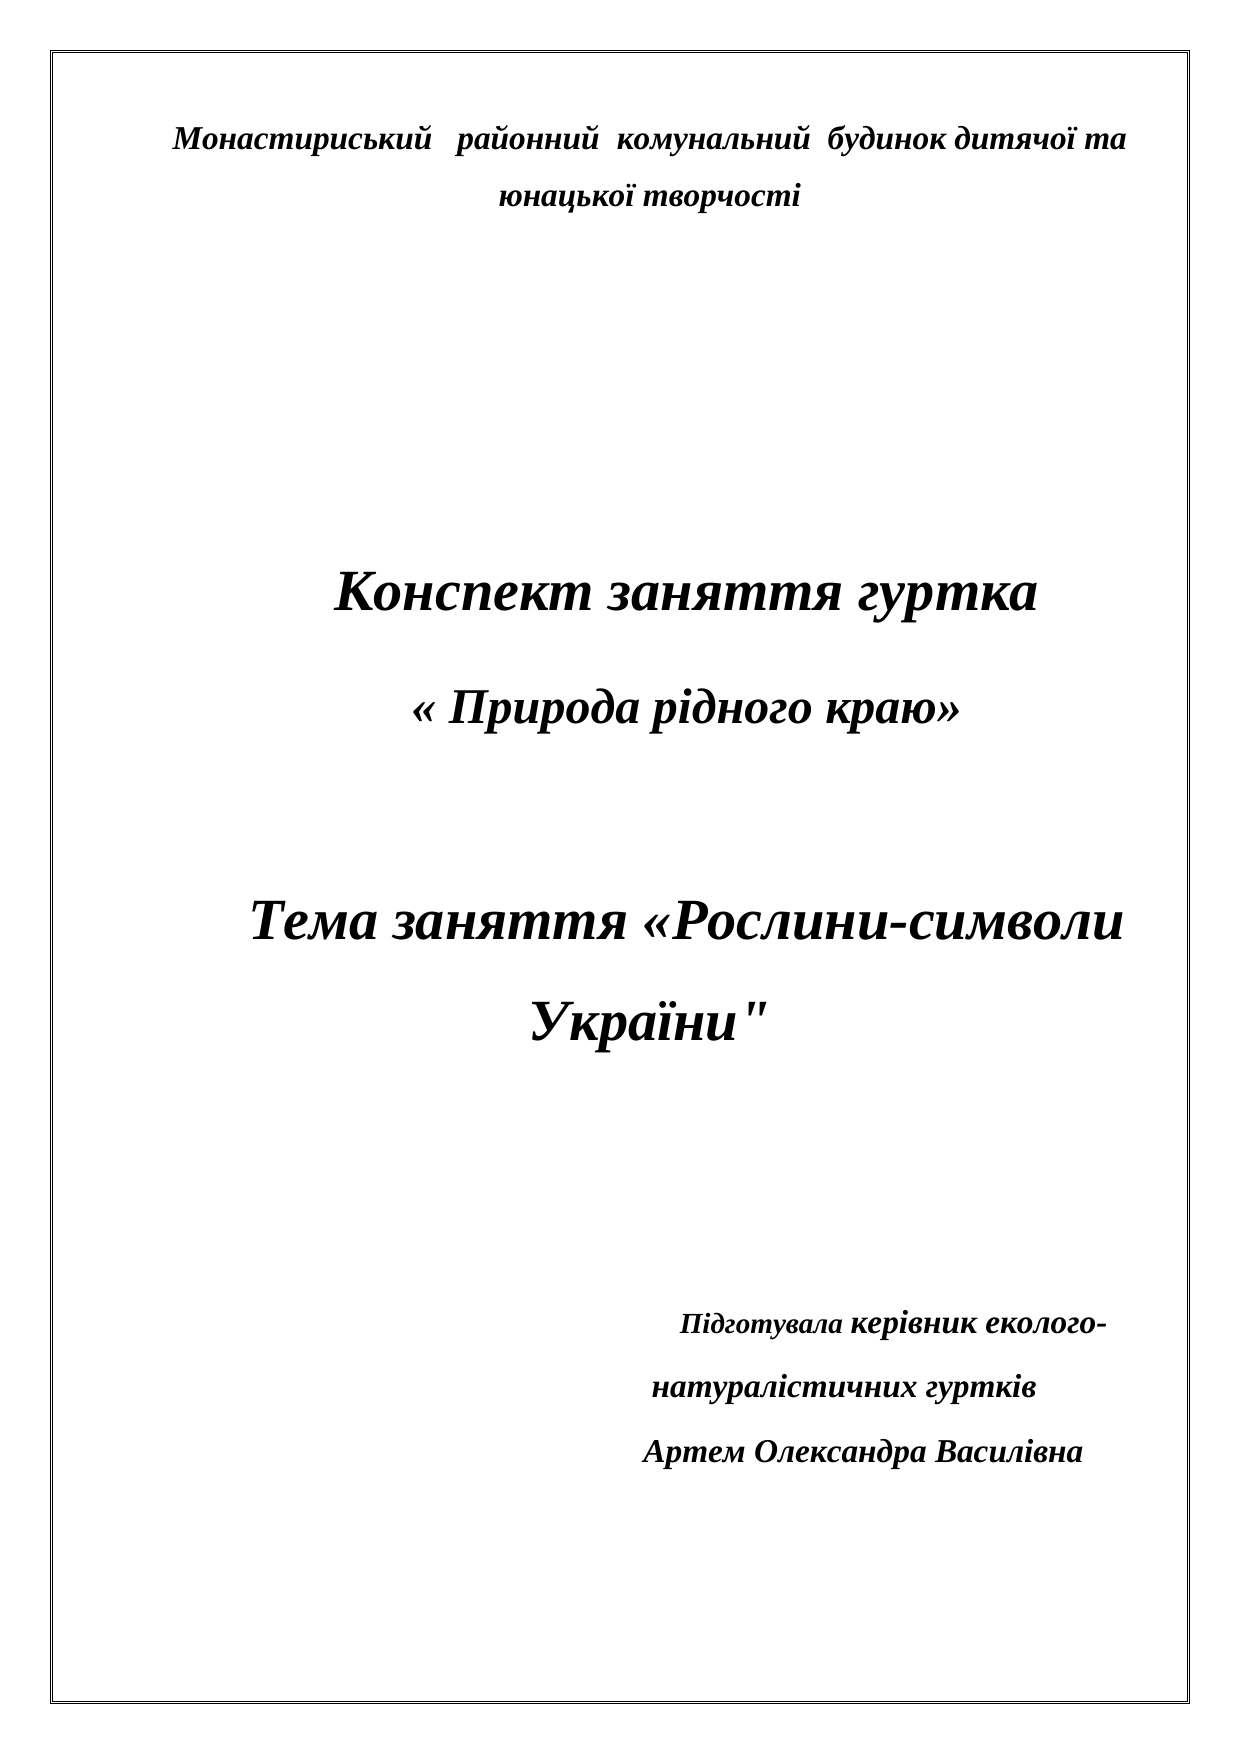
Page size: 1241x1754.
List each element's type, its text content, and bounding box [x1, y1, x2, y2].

text Підготувала керівник еколого- [118, 1302, 1181, 1340]
text « Природа рідного краю» [118, 677, 1181, 735]
text Конспект заняття гуртка [118, 556, 1181, 623]
text натуралістичних гуртків [118, 1367, 1181, 1405]
text Монастириський районний комунальний будинок дитячої та юнацької творчості [118, 118, 1181, 214]
text Артем Олександра Василівна [118, 1432, 1181, 1470]
text Тема заняття «Рослини-символи України" [118, 885, 1181, 1053]
